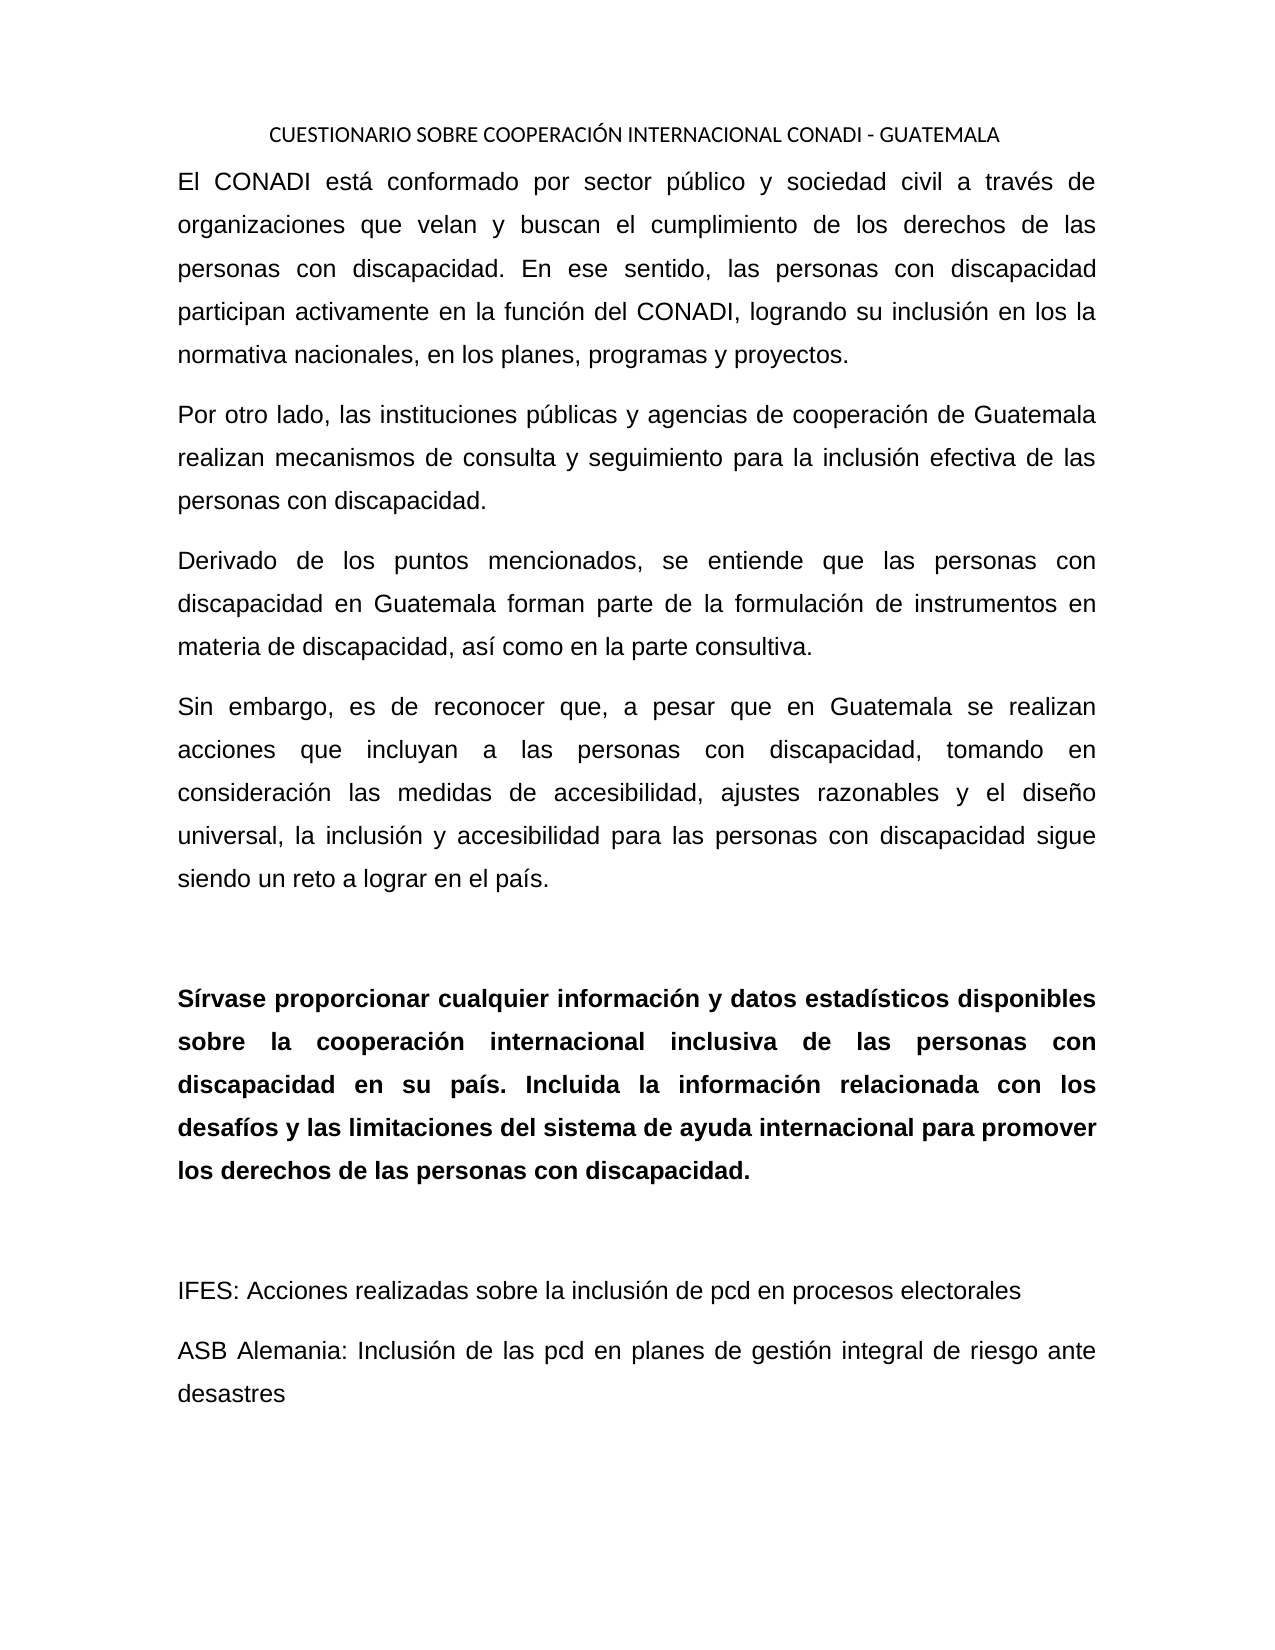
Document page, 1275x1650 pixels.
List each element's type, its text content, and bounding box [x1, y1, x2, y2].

text ASB Alemania: Inclusión de las pcd en planes de gestión integral de riesgo ante desastres [177, 1336, 1098, 1408]
text Sin embargo, es de reconocer que, a pesar que en Guatemala se realizan acciones que incluyan a las personas con discapacidad, tomando en consideración las medidas de accesibilidad, ajustes razonables y el diseño universal, la inclusión y accesibilidad para las personas con discapacidad sigue siendo un reto a lograr en el país. [177, 692, 1098, 893]
text IFES: Acciones realizadas sobre la inclusión de pcd en procesos electorales [177, 1276, 1098, 1305]
text El CONADI está conformado por sector público y sociedad civil a través de organizaciones que velan y buscan el cumplimiento de los derechos de las personas con discapacidad. En ese sentido, las personas con discapacidad participan activamente en la función del CONADI, logrando su inclusión en los la normativa nacionales, en los planes, programas y proyectos. [177, 167, 1098, 369]
text Sírvase proporcionar cualquier información y datos estadísticos disponibles sobre la cooperación internacional inclusiva de las personas con discapacidad en su país. Incluida la información relacionada con los desafíos y las limitaciones del sistema de ayuda internacional para promover los derechos de las personas con discapacidad. [177, 984, 1098, 1185]
text Por otro lado, las instituciones públicas y agencias de cooperación de Guatemala realizan mecanismos de consulta y seguimiento para la inclusión efectiva de las personas con discapacidad. [177, 400, 1098, 515]
text Derivado de los puntos mencionados, se entiende que las personas con discapacidad en Guatemala forman parte de la formulación de instrumentos en materia de discapacidad, así como en la parte consultiva. [177, 546, 1098, 661]
